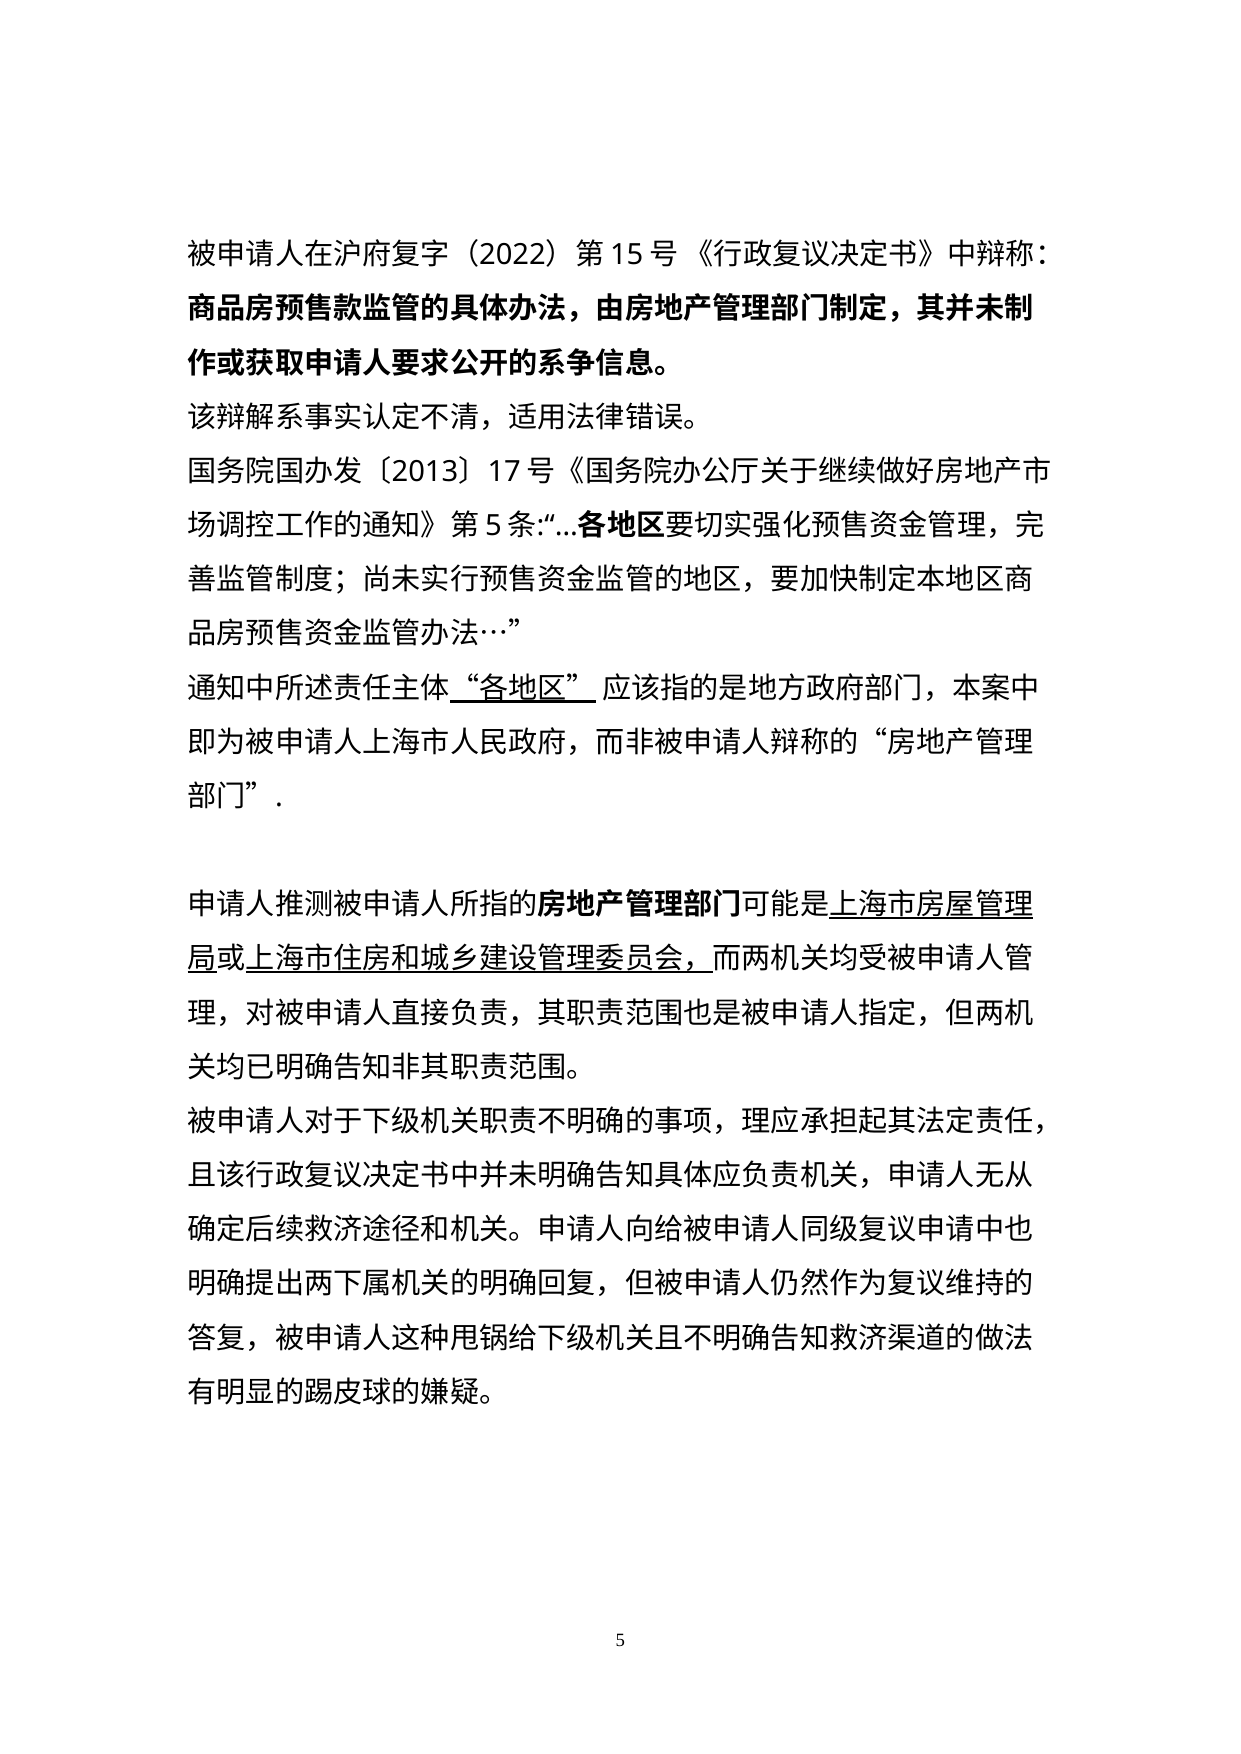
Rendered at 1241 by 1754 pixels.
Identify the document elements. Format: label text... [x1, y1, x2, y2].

text 该辩解系事实认定不清，适用法律错误。 [187, 384, 1053, 438]
text 被申请人对于下级机关职责不明确的事项，理应承担起其法定责任，且该行政复议决定书中并未明确告知具体应负责机关，申请人无从确定后续救济途径和机关。申请人向给被申请人同级复议申请中也明确提出两下属机关的明确回复，但被申请人仍然作为复议维持的答复，被申请人这种甩锅给下级机关且不明确告知救济渠道的做法有明显的踢皮球的嫌疑。 [187, 1088, 1053, 1413]
text 申请人推测被申请人所指的房地产管理部门可能是上海市房屋管理局或上海市住房和城乡建设管理委员会，而两机关均受被申请人管理，对被申请人直接负责，其职责范围也是被申请人指定，但两机关均已明确告知非其职责范围。 [187, 871, 1053, 1088]
text 通知中所述责任主体“各地区” 应该指的是地方政府部门，本案中即为被申请人上海市人民政府，而非被申请人辩称的“房地产管理部门”. [187, 655, 1053, 817]
text 国务院国办发〔2013〕17号《国务院办公厅关于继续做好房地产市场调控工作的通知》第5条:“…各地区要切实强化预售资金管理，完善监管制度；尚未实行预售资金监管的地区，要加快制定本地区商品房预售资金监管办法…” [187, 438, 1053, 655]
text 商品房预售款监管的具体办法，由房地产管理部门制定，其并未制作或获取申请人要求公开的系争信息。 [187, 276, 1053, 384]
text 被申请人在沪府复字（2022）第15号 《行政复议决定书》中辩称： [187, 221, 1053, 276]
